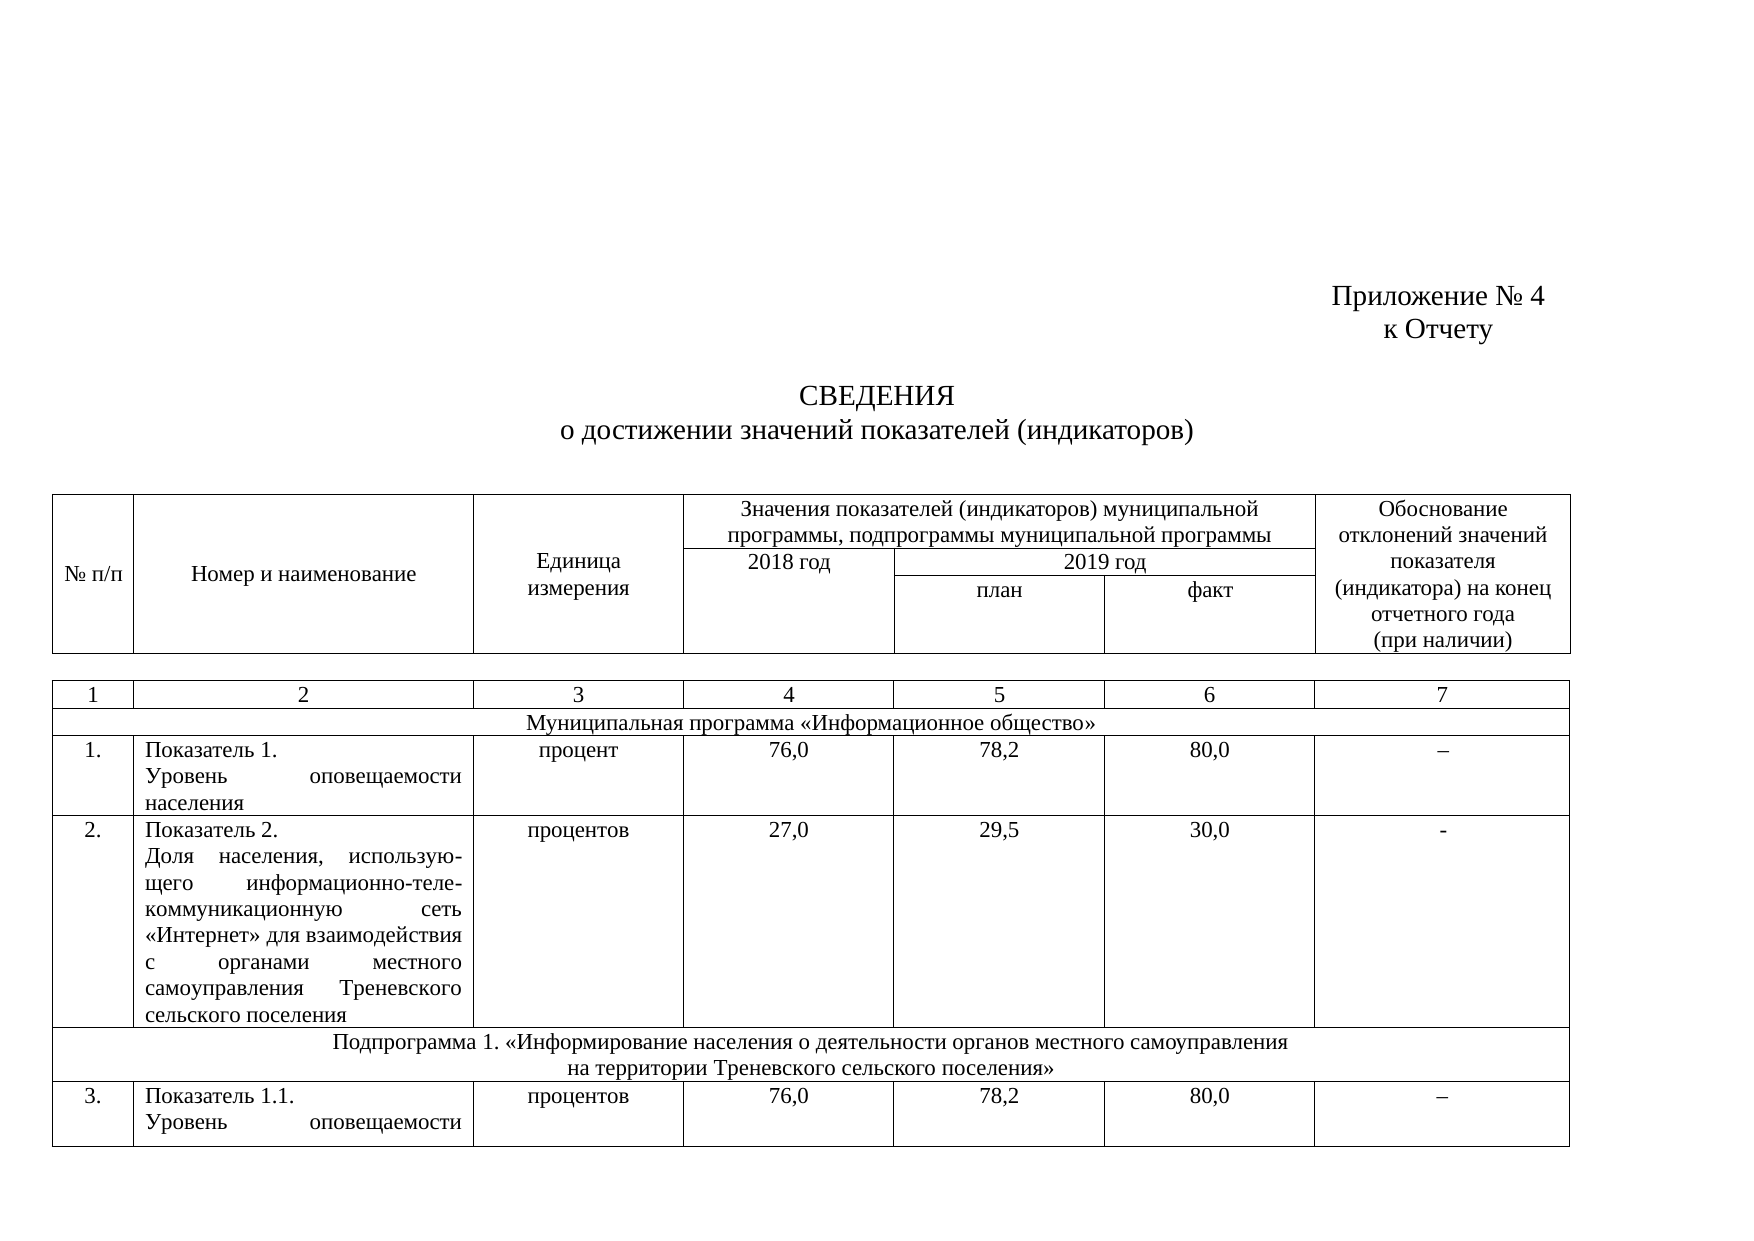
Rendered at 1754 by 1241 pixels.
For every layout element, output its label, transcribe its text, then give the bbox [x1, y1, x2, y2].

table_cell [134, 1082, 473, 1146]
table_cell 2018 год [684, 549, 894, 653]
table_header 6 [1105, 681, 1314, 708]
table_cell Подпрограмма 1. «Информирование населения о деятельности органов местного самоуправления на территории Треневского сельского поселения» [53, 1028, 1569, 1081]
text Приложение № 4 [1240, 278, 1636, 311]
table_cell – [1315, 1082, 1569, 1146]
table_cell Показатель 1. Уровень оповещаемости населения [134, 736, 473, 815]
table_cell 27,0 [684, 816, 893, 1027]
table_cell 30,0 [1105, 816, 1314, 1027]
table_cell факт [1105, 576, 1315, 653]
table_cell план [895, 576, 1104, 653]
table_cell 78,2 [894, 736, 1104, 815]
text к Отчету [1240, 311, 1636, 345]
table_cell 76,0 [684, 1082, 893, 1146]
text СВЕДЕНИЯ [118, 378, 1636, 412]
table_cell 1. [53, 736, 133, 815]
table_header 5 [894, 681, 1104, 708]
table_cell Муниципальная программа «Информационное общество» [53, 709, 1569, 735]
table_header Обоснование отклонений значений показателя (индикатора) на конец отчетного года (при наличии) [1316, 495, 1570, 653]
table_cell 76,0 [684, 736, 893, 815]
table_header № п/п [53, 495, 133, 653]
table_cell процентов [474, 816, 683, 1027]
table_header 3 [474, 681, 683, 708]
table_header 2 [134, 681, 473, 708]
table_cell 78,2 [894, 1082, 1104, 1146]
table_cell 2. [53, 816, 133, 1027]
table_cell Показатель 2. Доля населения, использующего информационно-телекоммуникационную сеть «Интернет» для взаимодействия с органами местного самоуправления Треневского сельского поселения [134, 816, 473, 1027]
table_header Значения показателей (индикаторов) муниципальной программы, подпрограммы муниципальной программы [684, 495, 1315, 547]
table_header 1 [53, 681, 133, 708]
table_cell – [1315, 736, 1569, 815]
table_cell 80,0 [1105, 736, 1314, 815]
table_cell 3. [53, 1082, 133, 1146]
table_header 7 [1315, 681, 1569, 708]
table_cell 80,0 [1105, 1082, 1314, 1146]
table_cell процент [474, 736, 683, 815]
table_cell - [1315, 816, 1569, 1027]
table_cell 2019 год [895, 549, 1315, 575]
table_cell 29,5 [894, 816, 1104, 1027]
table_header Номер и наименование [134, 495, 473, 653]
text о достижении значений показателей (индикаторов) [118, 412, 1636, 446]
table_header Единица измерения [474, 495, 683, 653]
table_cell процентов [474, 1082, 683, 1146]
table_header 4 [684, 681, 893, 708]
